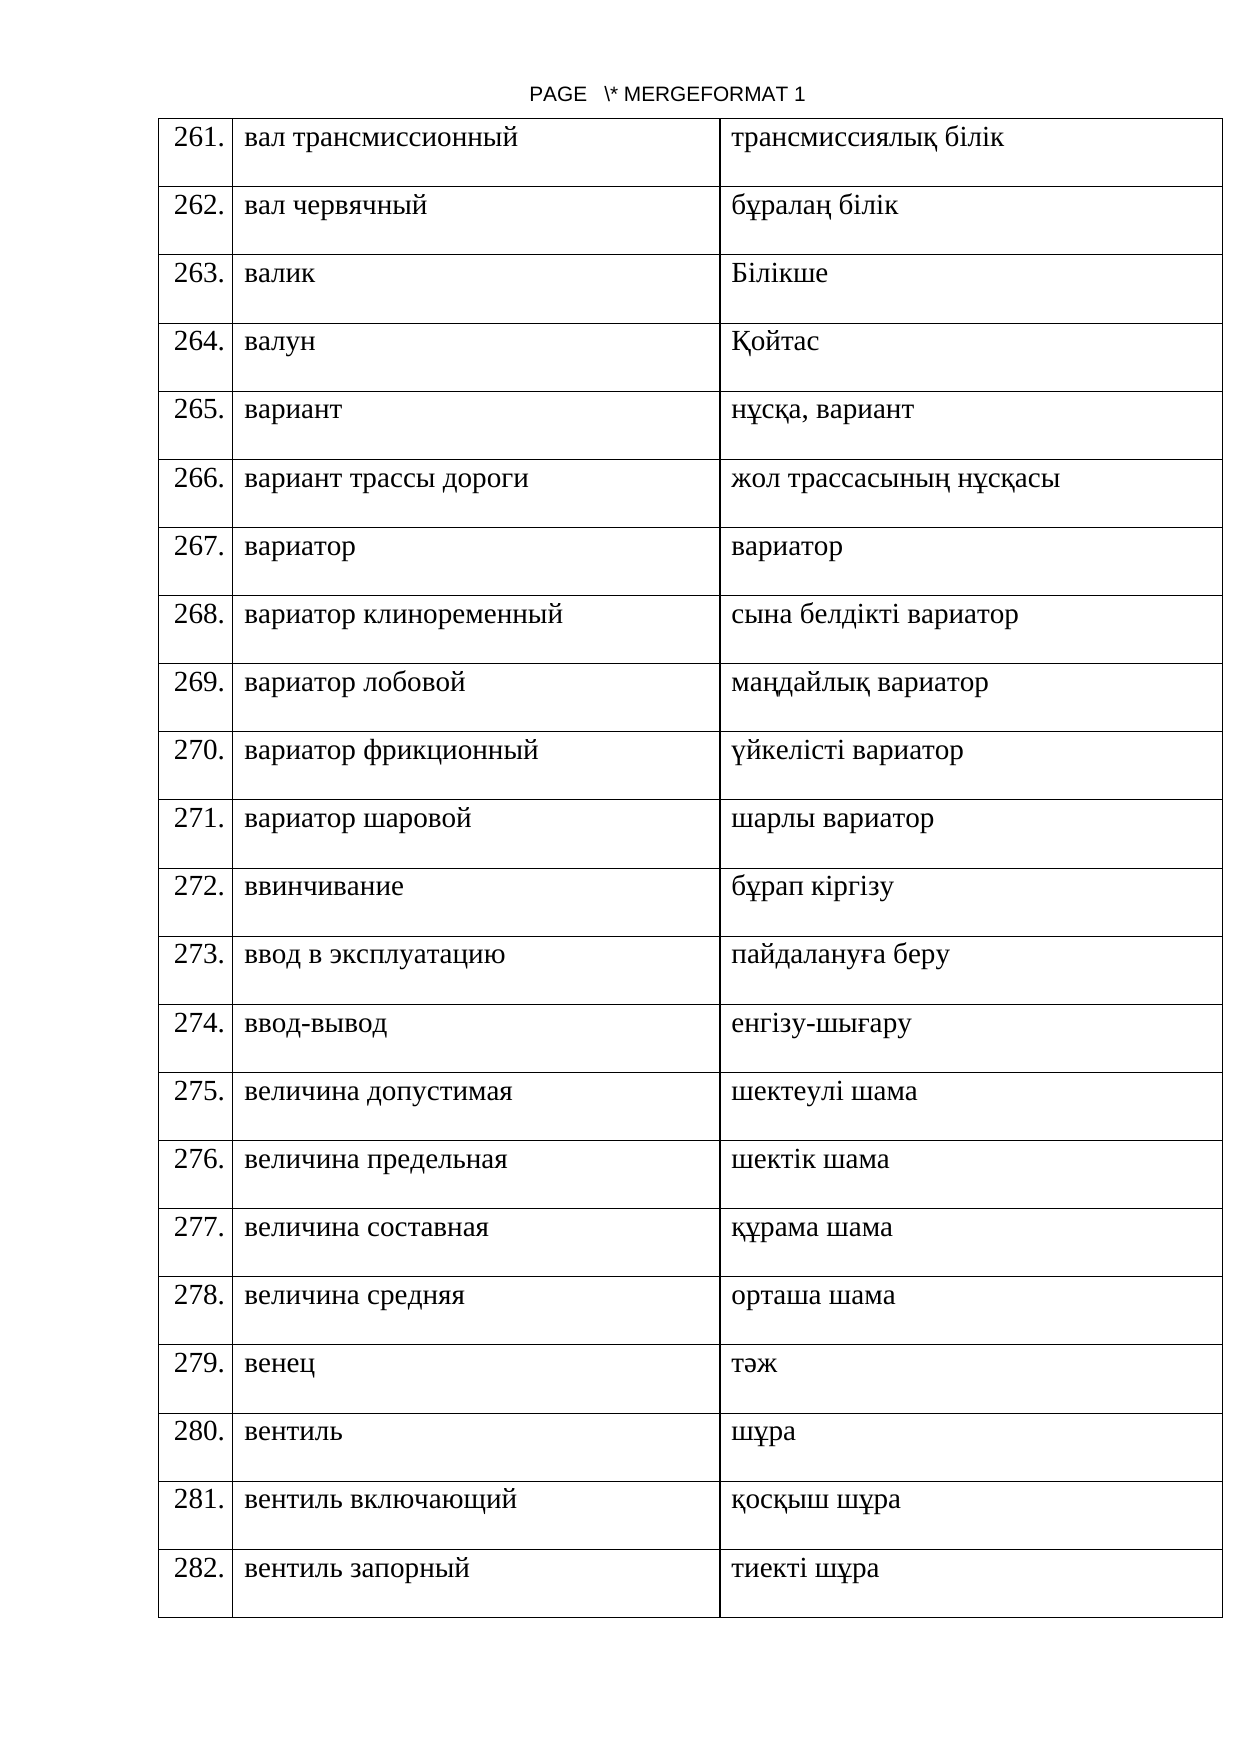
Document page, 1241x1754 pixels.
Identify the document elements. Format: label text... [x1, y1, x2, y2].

table_cell [159, 255, 232, 322]
table_cell [159, 392, 232, 459]
table_cell пайдалануға беру [721, 937, 1222, 1004]
table_cell маңдайлық вариатор [721, 664, 1222, 731]
table_cell [159, 800, 232, 867]
table_cell [159, 1345, 232, 1412]
table_cell величина средняя [233, 1277, 719, 1344]
table_cell вал червячный [233, 187, 719, 254]
table_cell [159, 1482, 232, 1549]
table_cell қосқыш шұра [721, 1482, 1222, 1549]
table_cell ввод в эксплуатацию [233, 937, 719, 1004]
table_cell [159, 119, 232, 186]
table_cell [159, 1073, 232, 1140]
table_cell вариатор клиноременный [233, 596, 719, 663]
table_cell тәж [721, 1345, 1222, 1412]
table_cell нұсқа, вариант [721, 392, 1222, 459]
table_cell [159, 460, 232, 527]
table_cell вариатор [721, 528, 1222, 595]
table_cell величина допустимая [233, 1073, 719, 1140]
table_cell [159, 324, 232, 391]
table_cell Білікше [721, 255, 1222, 322]
table_cell шектік шама [721, 1141, 1222, 1208]
table_cell үйкелісті вариатор [721, 732, 1222, 799]
table_cell бұралаң білік [721, 187, 1222, 254]
table_cell вариант трассы дороги [233, 460, 719, 527]
table_cell вариатор [233, 528, 719, 595]
table_cell шарлы вариатор [721, 800, 1222, 867]
table_cell тиекті шұра [721, 1550, 1222, 1617]
table_cell [159, 1005, 232, 1072]
table_cell вентиль включающий [233, 1482, 719, 1549]
table_cell шұра [721, 1414, 1222, 1481]
table_cell ввод-вывод [233, 1005, 719, 1072]
table_cell валик [233, 255, 719, 322]
table_cell [159, 1209, 232, 1276]
table_cell вариант [233, 392, 719, 459]
table_cell [159, 1414, 232, 1481]
table_cell величина предельная [233, 1141, 719, 1208]
table_cell сына белдікті вариатор [721, 596, 1222, 663]
table_cell трансмиссиялық білік [721, 119, 1222, 186]
table_cell [159, 664, 232, 731]
table_cell [159, 1277, 232, 1344]
table_cell [159, 1141, 232, 1208]
table_cell вентиль запорный [233, 1550, 719, 1617]
table_cell [159, 596, 232, 663]
table_cell валун [233, 324, 719, 391]
table_cell жол трассасының нұсқасы [721, 460, 1222, 527]
table_cell вариатор лобовой [233, 664, 719, 731]
table_cell [159, 732, 232, 799]
table_cell вариатор шаровой [233, 800, 719, 867]
table_cell орташа шама [721, 1277, 1222, 1344]
table_cell венец [233, 1345, 719, 1412]
table_cell вал трансмиссионный [233, 119, 719, 186]
table_cell құрама шама [721, 1209, 1222, 1276]
table_cell [159, 937, 232, 1004]
table_cell Қойтас [721, 324, 1222, 391]
table_cell вентиль [233, 1414, 719, 1481]
table_cell [159, 187, 232, 254]
table_cell [159, 528, 232, 595]
table_cell ввинчивание [233, 869, 719, 936]
table_cell бұрап кіргізу [721, 869, 1222, 936]
table_cell [159, 869, 232, 936]
table_cell вариатор фрикционный [233, 732, 719, 799]
table_cell шектеулі шама [721, 1073, 1222, 1140]
table_cell енгізу-шығару [721, 1005, 1222, 1072]
table_cell величина составная [233, 1209, 719, 1276]
table_cell [159, 1550, 232, 1617]
